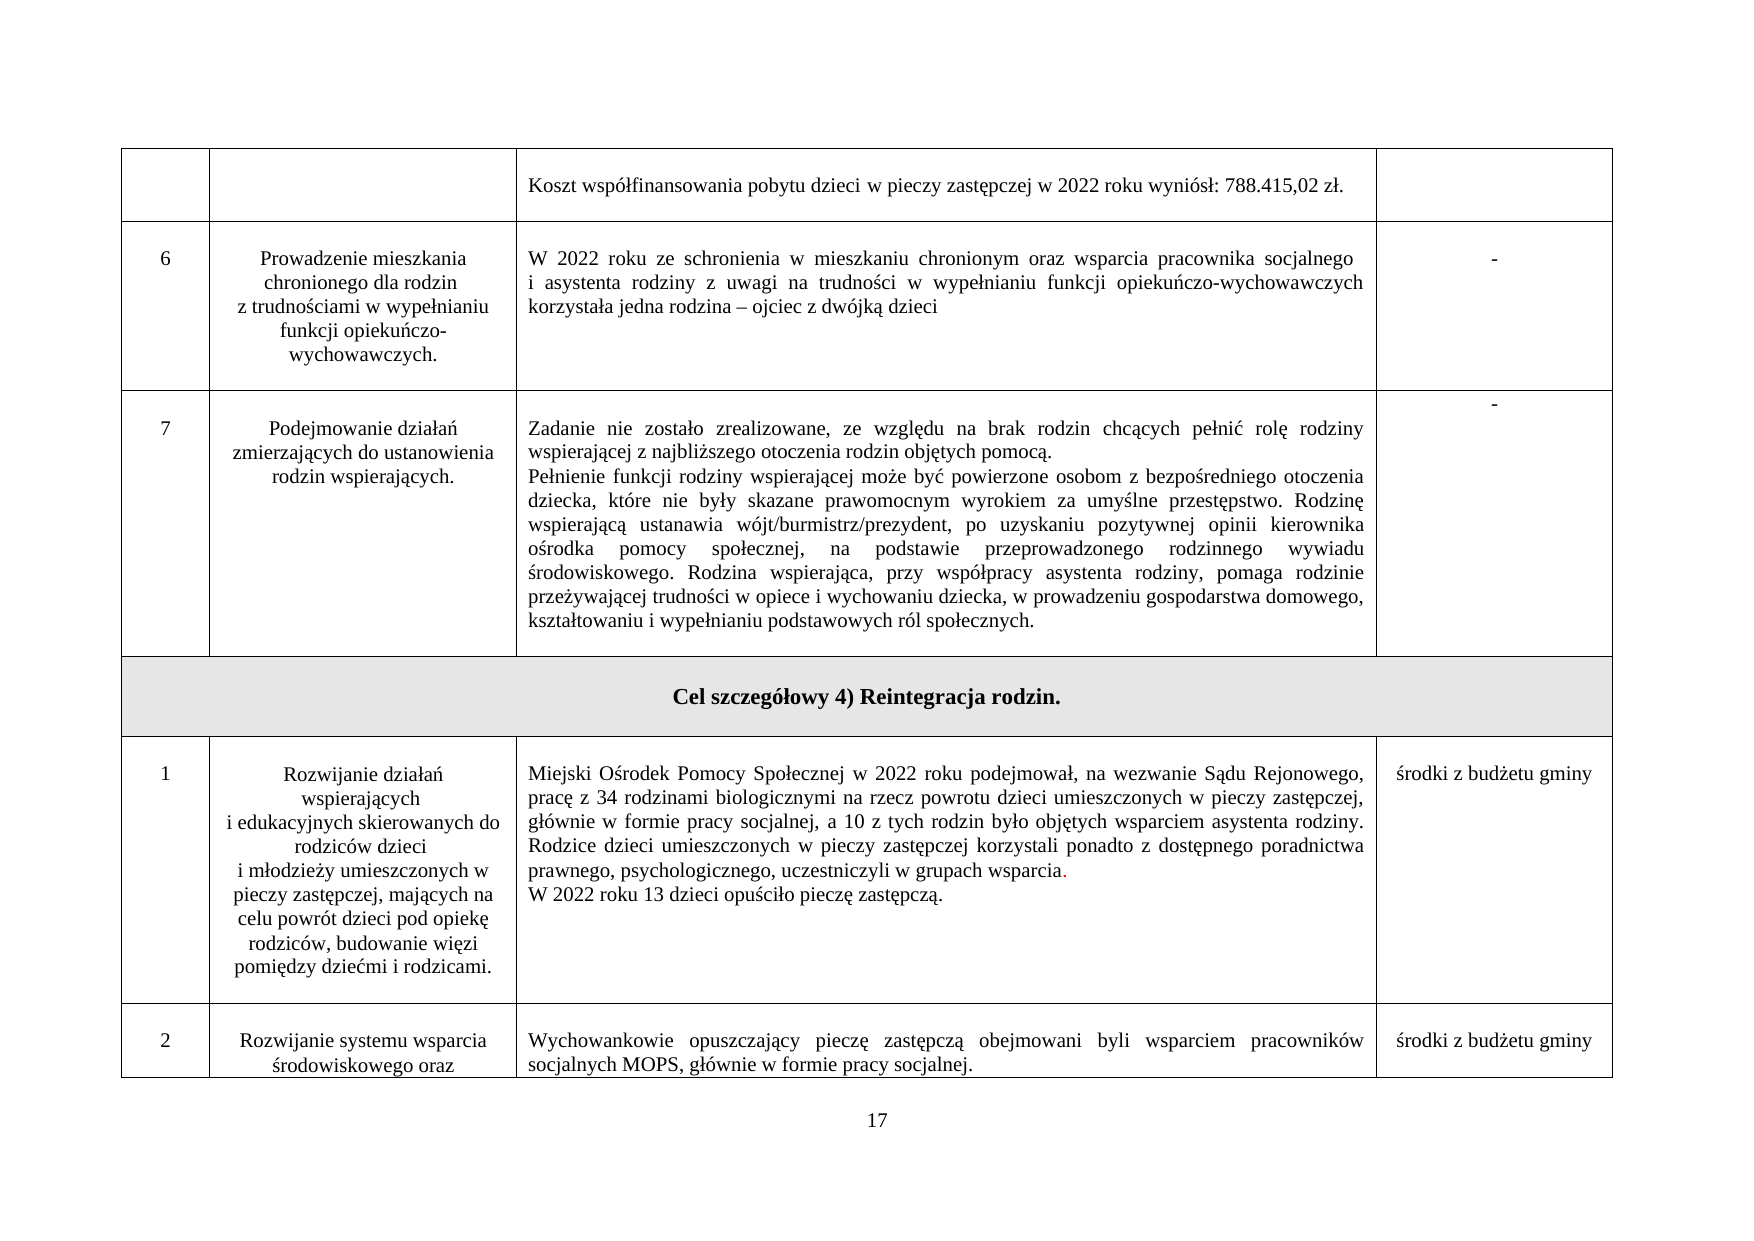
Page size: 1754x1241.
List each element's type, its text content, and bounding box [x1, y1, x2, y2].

table_cell Podejmowanie działań zmierzających do ustanowienia rodzin wspierających. [210, 391, 516, 656]
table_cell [210, 1004, 516, 1077]
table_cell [1377, 149, 1612, 221]
table_cell 1 [122, 737, 209, 1003]
table_cell Miejski Ośrodek Pomocy Społecznej w 2022 roku podejmował, na wezwanie Sądu Rejonowego, pracę z 34 rodzinami biologicznymi na rzecz powrotu dzieci umieszczonych w pieczy zastępczej, głównie w formie pracy socjalnej, a 10 z tych rodzin było objętych wsparciem asystenta rodziny. Rodzice dzieci umieszczonych w pieczy zastępczej korzystali ponadto z dostępnego poradnictwa prawnego, psychologicznego, uczestniczyli w grupach wsparcia. W 2022 roku 13 dzieci opuściło pieczę zastępczą. [517, 737, 1376, 1003]
table_cell W 2022 roku ze schronienia w mieszkaniu chronionym oraz wsparcia pracownika socjalnego i asystenta rodziny z uwagi na trudności w wypełnianiu funkcji opiekuńczo-wychowawczych korzystała jedna rodzina – ojciec z dwójką dzieci [517, 222, 1376, 390]
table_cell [1377, 1004, 1612, 1077]
table_cell 7 [122, 391, 209, 656]
table_cell Cel szczegółowy 4) Reintegracja rodzin. [122, 657, 1612, 736]
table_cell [517, 1004, 1376, 1077]
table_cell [210, 149, 516, 221]
table_cell 5 [122, 149, 209, 221]
table_cell Zadanie nie zostało zrealizowane, ze względu na brak rodzin chcących pełnić rolę rodziny wspierającej z najbliższego otoczenia rodzin objętych pomocą. Pełnienie funkcji rodziny wspierającej może być powierzone osobom z bezpośredniego otoczenia dziecka, które nie były skazane prawomocnym wyrokiem za umyślne przestępstwo. Rodzinę wspierającą ustanawia wójt/burmistrz/prezydent, po uzyskaniu pozytywnej opinii kierownika ośrodka pomocy społecznej, na podstawie przeprowadzonego rodzinnego wywiadu środowiskowego. Rodzina wspierająca, przy współpracy asystenta rodziny, pomaga rodzinie przeżywającej trudności w opiece i wychowaniu dziecka, w prowadzeniu gospodarstwa domowego, kształtowaniu i wypełnianiu podstawowych ról społecznych. [517, 391, 1376, 656]
table_cell Rozwijanie działań wspierających i edukacyjnych skierowanych do rodziców dzieci i młodzieży umieszczonych w pieczy zastępczej, mających na celu powrót dzieci pod opiekę rodziców, budowanie więzi pomiędzy dziećmi i rodzicami. [210, 737, 516, 1003]
table_cell - [1377, 222, 1612, 390]
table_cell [517, 149, 1376, 221]
table_cell Prowadzenie mieszkania chronionego dla rodzin z trudnościami w wypełnianiu funkcji opiekuńczo-wychowawczych. [210, 222, 516, 390]
table_cell - [1377, 391, 1612, 656]
table_cell środki z budżetu gminy [1377, 737, 1612, 1003]
table_cell 2 [122, 1004, 209, 1077]
table_cell 6 [122, 222, 209, 390]
